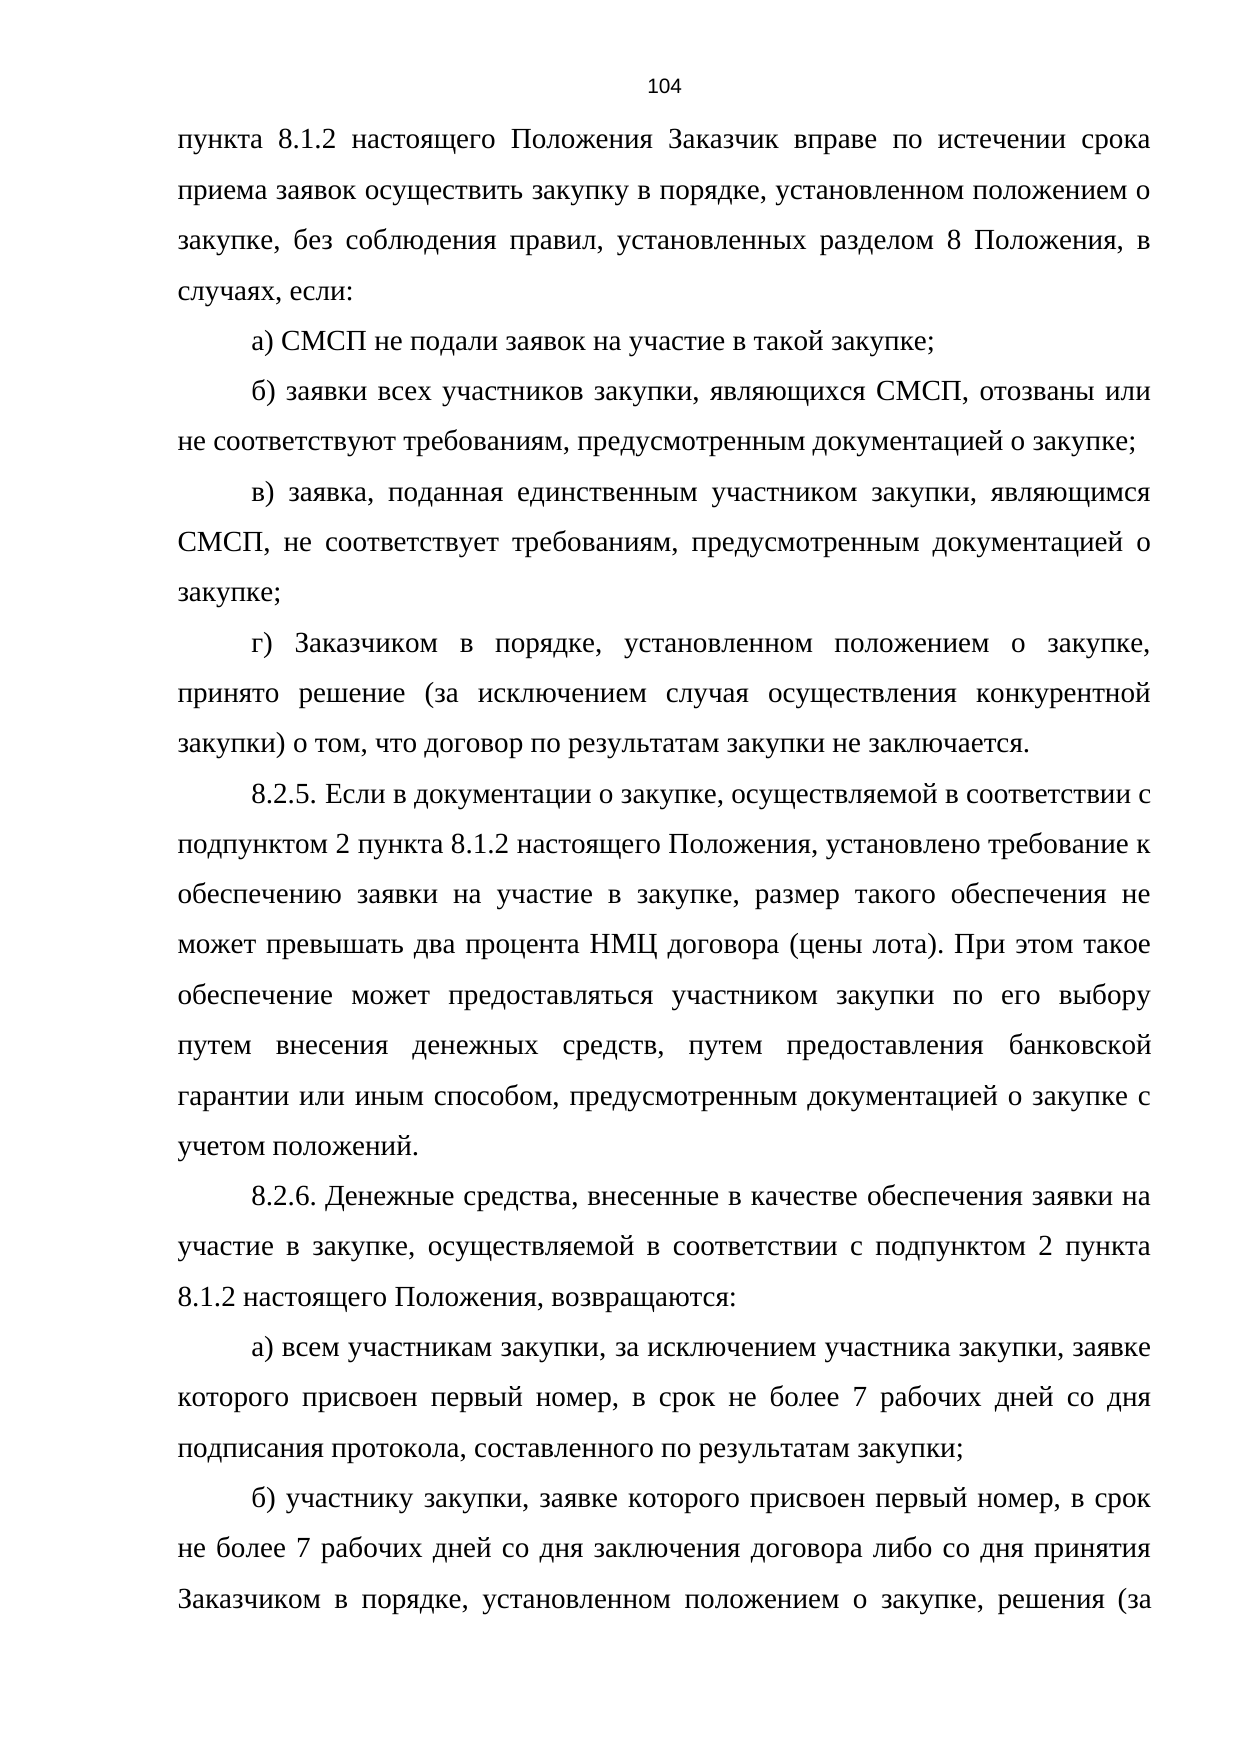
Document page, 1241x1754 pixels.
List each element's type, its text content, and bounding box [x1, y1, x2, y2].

text а) СМСП не подали заявок на участие в такой закупке; [177, 323, 1152, 356]
list Денежные средства, внесенные в качестве обеспечения заявки на участие в закупке, осуществляемой в соответствии с подпунктом 2 пункта 8.1.2 настоящего Положения, возвращаются: [177, 1178, 1152, 1312]
list Если в документации о закупке, осуществляемой в соответствии с подпунктом 2 пункта 8.1.2 настоящего Положения, установлено требование к обеспечению заявки на участие в закупке, размер такого обеспечения не может превышать два процента НМЦ договора (цены лота). При этом такое обеспечение может предоставляться участником закупки по его выбору путем внесения денежных средств, путем предоставления банковской гарантии или иным способом, предусмотренным документацией о закупке с учетом положений. [177, 776, 1152, 1161]
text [177, 1480, 1152, 1614]
text г) Заказчиком в порядке, установленном положением о закупке, принято решение (за исключением случая осуществления конкурентной закупки) о том, что договор по результатам закупки не заключается. [177, 625, 1152, 759]
text в) заявка, поданная единственным участником закупки, являющимся СМСП, не соответствует требованиям, предусмотренным документацией о закупке; [177, 474, 1152, 608]
text б) заявки всех участников закупки, являющихся СМСП, отозваны или не соответствуют требованиям, предусмотренным документацией о закупке; [177, 373, 1152, 457]
text а) всем участникам закупки, за исключением участника закупки, заявке которого присвоен первый номер, в срок не более 7 рабочих дней со дня подписания протокола, составленного по результатам закупки; [177, 1329, 1152, 1463]
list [177, 122, 1152, 306]
